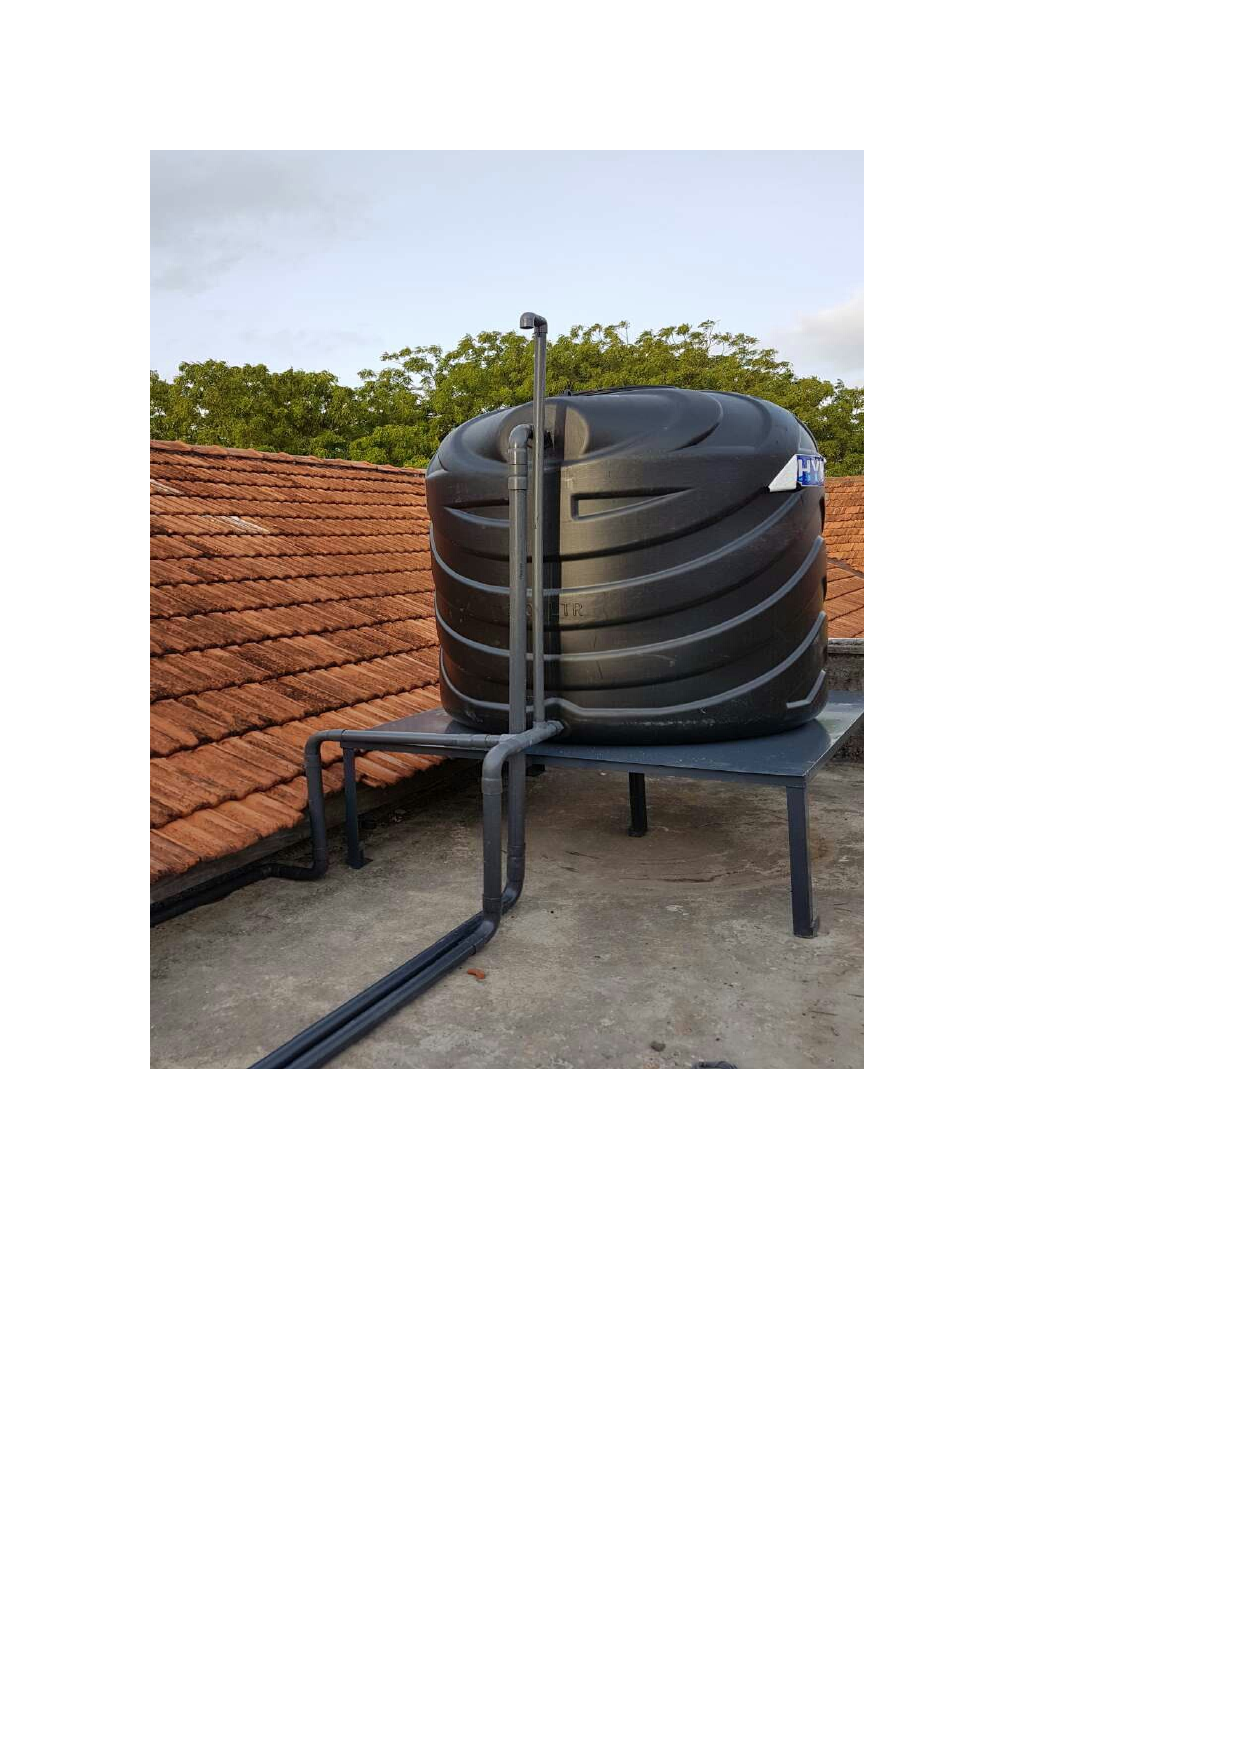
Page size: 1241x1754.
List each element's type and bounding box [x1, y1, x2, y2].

picture [150, 150, 864, 1069]
